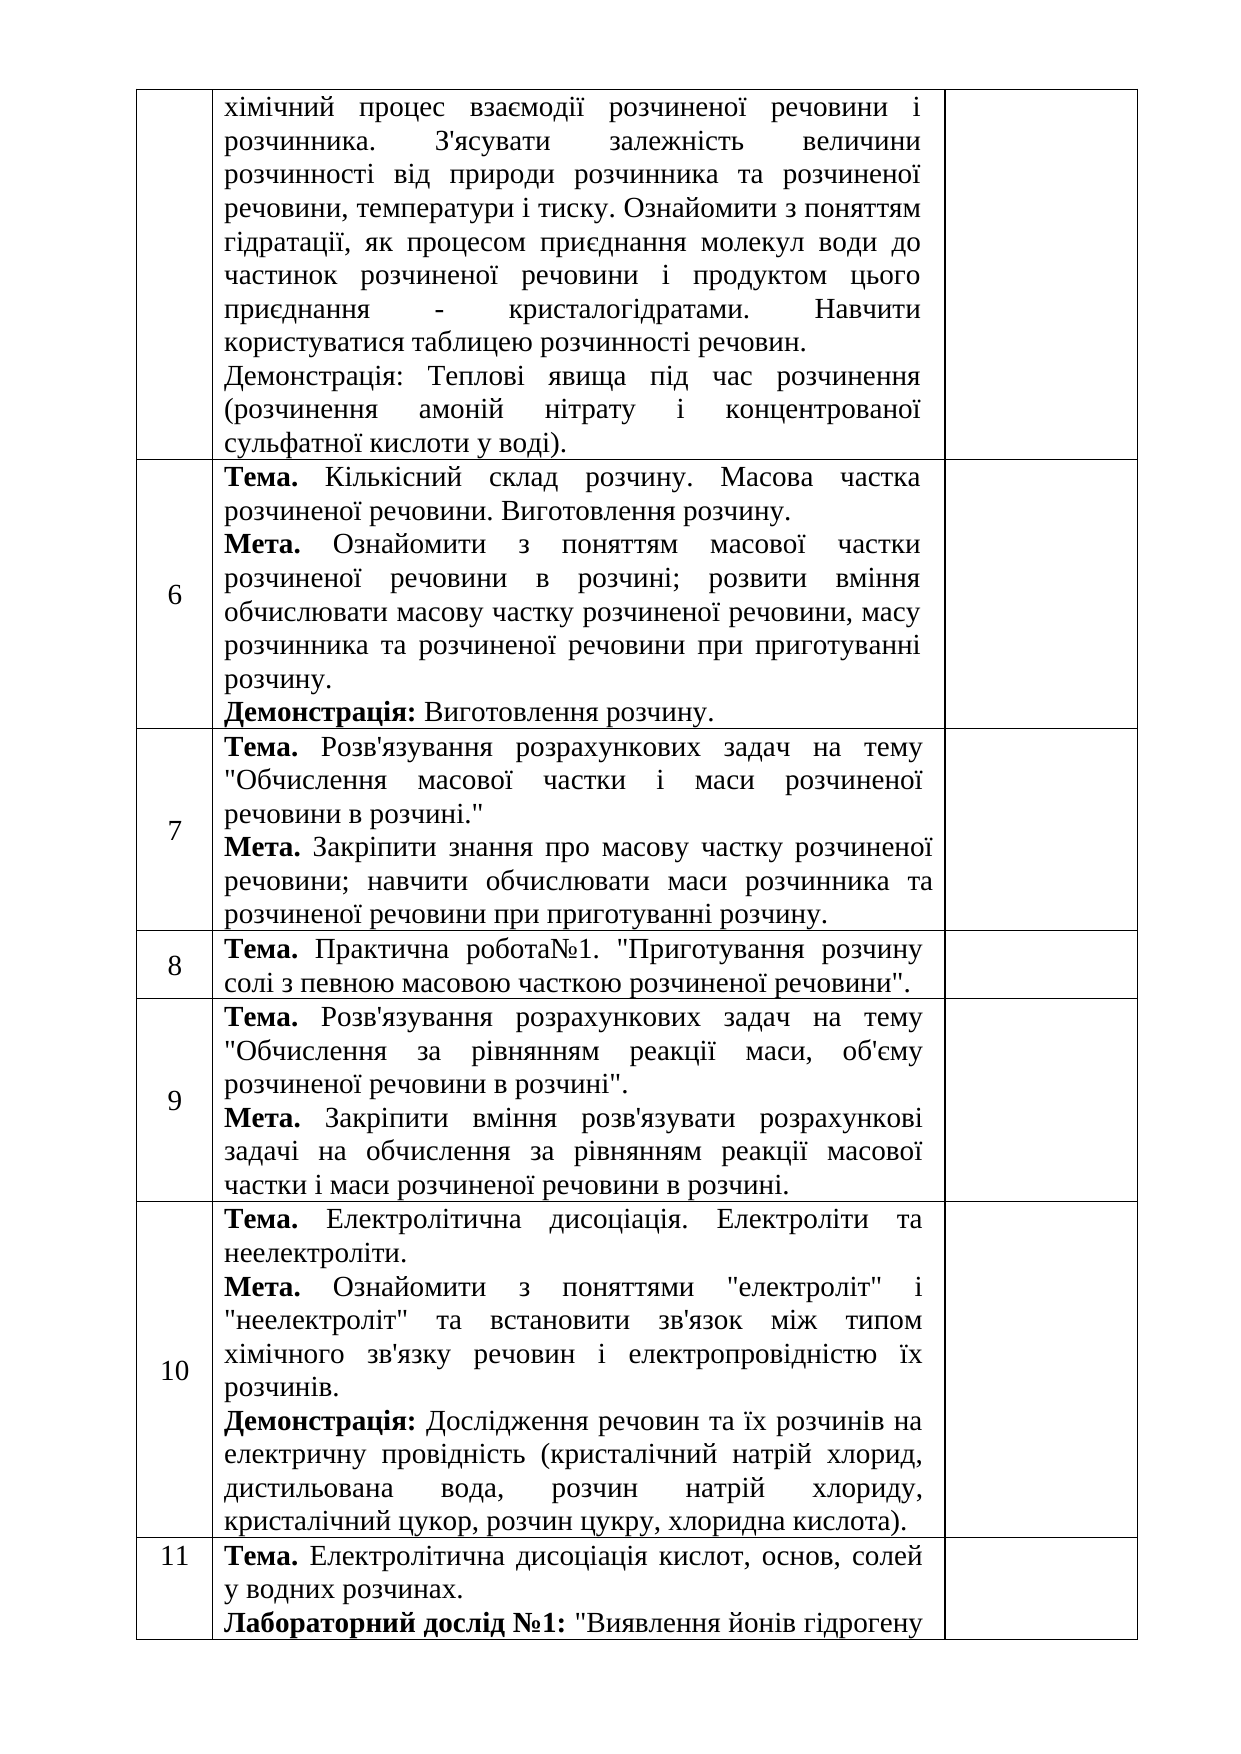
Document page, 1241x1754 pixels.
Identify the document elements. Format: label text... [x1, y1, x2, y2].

table_cell [946, 460, 1137, 728]
table_cell [946, 90, 1137, 458]
table_cell [946, 729, 1137, 930]
table_cell Тема. Електролітична дисоціація. Електроліти та неелектроліти. Мета. Ознайомити з поняттями "електроліт" і "неелектроліт" та встановити зв'язок між типом хімічного зв'язку речовин і електропровідністю їх розчинів. Демонстрація: Дослідження речовин та їх розчинів на електричну провідність (кристалічний натрій хлорид, дистильована вода, розчин натрій хлориду, кристалічний цукор, розчин цукру, хлоридна кислота). [213, 1202, 944, 1537]
table_cell 5 [137, 90, 212, 458]
table_cell 8 [137, 931, 212, 998]
table_cell Тема. Практична робота№1. "Приготування розчину солі з певною масовою часткою розчиненої речовини". [213, 931, 944, 998]
table_cell 7 [137, 729, 212, 930]
table_cell 6 [137, 460, 212, 728]
table_cell 11 [137, 1538, 212, 1639]
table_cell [213, 90, 944, 458]
table_cell Тема. Розв'язування розрахункових задач на тему "Обчислення масової частки і маси розчиненої речовини в розчині." Мета. Закріпити знання про масову частку розчиненої речовини; навчити обчислювати маси розчинника та розчиненої речовини при приготуванні розчину. [213, 729, 944, 930]
table_cell [946, 999, 1137, 1201]
table_cell Тема. Розв'язування розрахункових задач на тему "Обчислення за рівнянням реакції маси, об'єму розчиненої речовини в розчині". Мета. Закріпити вміння розв'язувати розрахункові задачі на обчислення за рівнянням реакції масової частки і маси розчиненої речовини в розчині. [213, 999, 944, 1201]
table_cell 9 [137, 999, 212, 1201]
table_cell [946, 931, 1137, 998]
table_cell [946, 1538, 1137, 1639]
table_cell Тема. Кількісний склад розчину. Масова частка розчиненої речовини. Виготовлення розчину. Мета. Ознайомити з поняттям масової частки розчиненої речовини в розчині; розвити вміння обчислювати масову частку розчиненої речовини, масу розчинника та розчиненої речовини при приготуванні розчину. Демонстрація: Виготовлення розчину. [213, 460, 944, 728]
table_cell 10 [137, 1202, 212, 1537]
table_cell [213, 1538, 944, 1639]
table_cell [946, 1202, 1137, 1537]
